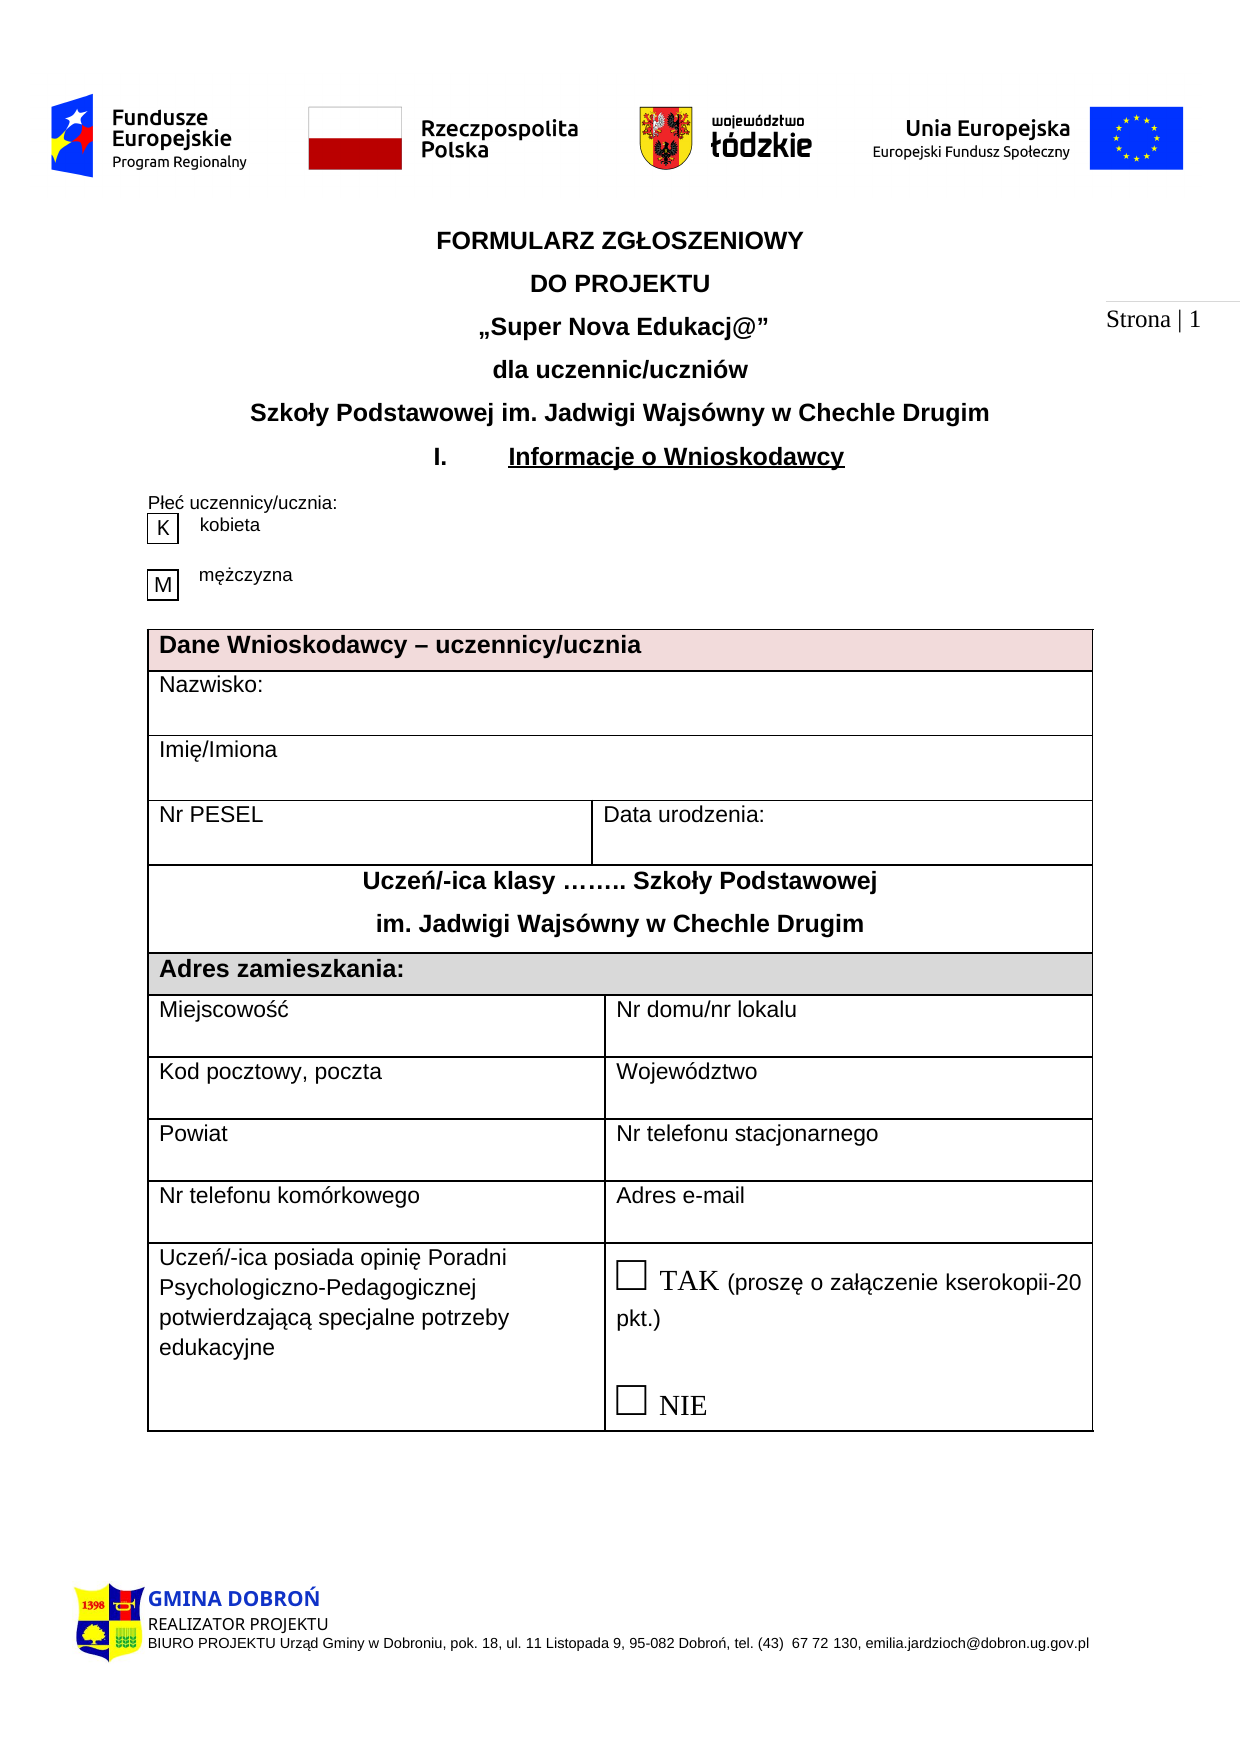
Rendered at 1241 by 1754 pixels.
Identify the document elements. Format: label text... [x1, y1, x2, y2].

table_cell Nazwisko: [149, 672, 1092, 735]
table_cell Powiat [149, 1120, 604, 1180]
table_cell Data urodzenia: [593, 801, 1092, 864]
table_cell Nr PESEL [149, 801, 591, 864]
text mężczyzna [148, 564, 1093, 585]
text Płeć uczennicy/ucznia: [148, 492, 1093, 513]
table_cell Nr domu/nr lokalu [606, 996, 1092, 1056]
picture [72, 1581, 145, 1664]
table_header Dane Wnioskodawcy – uczennicy/ucznia [149, 630, 1092, 670]
table_cell Nr telefonu stacjonarnego [606, 1120, 1092, 1180]
table_cell Adres zamieszkania: [149, 954, 1092, 994]
text „Super Nova Edukacj@” [148, 312, 1093, 341]
text FORMULARZ ZGŁOSZENIOWY DO PROJEKTU [148, 226, 1093, 298]
text dla uczennic/uczniów [148, 355, 1093, 384]
picture [29, 73, 1203, 198]
table_cell Adres e-mail [606, 1182, 1092, 1242]
table_cell Województwo [606, 1058, 1092, 1118]
text kobieta [179, 513, 1093, 535]
table_cell Uczeń/-ica klasy …….. Szkoły Podstawowej im. Jadwigi Wajsówny w Chechle Drugim [149, 866, 1092, 952]
table_cell Kod pocztowy, poczta [149, 1058, 604, 1118]
table_cell □ TAK (proszę o załączenie kserokopii-20 pkt.) □ NIE [606, 1244, 1092, 1430]
table_cell Nr telefonu komórkowego [149, 1182, 604, 1242]
table_cell Miejscowość [149, 996, 604, 1056]
text Szkoły Podstawowej im. Jadwigi Wajsówny w Chechle Drugim [148, 398, 1093, 427]
table_cell Uczeń/-ica posiada opinię Poradni Psychologiczno-Pedagogicznej potwierdzającą specjalne potrzeby edukacyjne [149, 1244, 604, 1430]
list Informacje o Wnioskodawcy [185, 442, 1093, 470]
table_cell Imię/Imiona [149, 736, 1092, 799]
